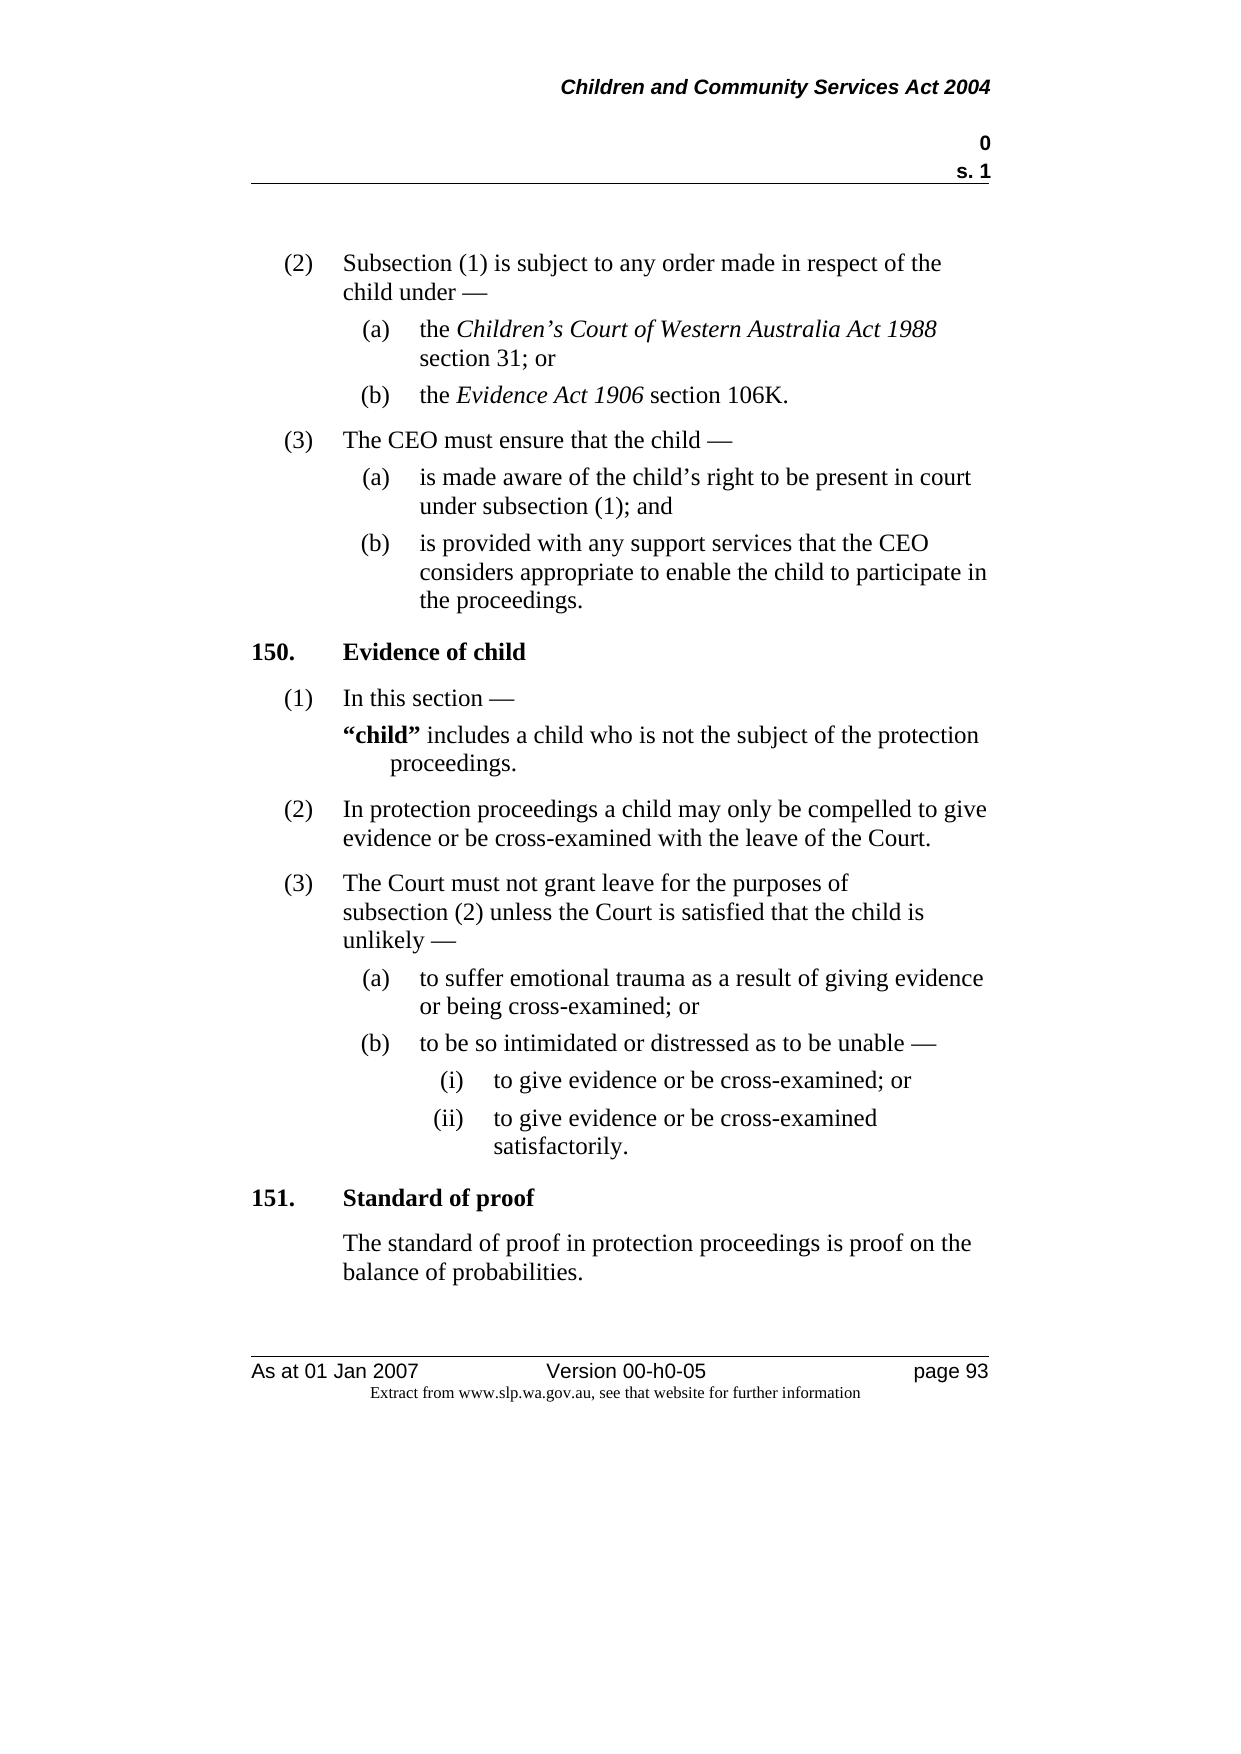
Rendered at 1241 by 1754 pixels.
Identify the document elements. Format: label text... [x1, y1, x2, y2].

text (3) The CEO must ensure that the child — [251, 425, 989, 454]
text The standard of proof in protection proceedings is proof on the balance of probabilities. [251, 1228, 989, 1286]
text (a) the Children’s Court of Western Australia Act 1988 section 31; or [251, 314, 989, 371]
text (b) to be so intimidated or distressed as to be unable — [251, 1028, 989, 1057]
text (i) to give evidence or be cross-examined; or [251, 1066, 989, 1094]
text (2) Subsection (1) is subject to any order made in respect of the child under — [251, 248, 989, 306]
text (a) to suffer emotional trauma as a result of giving evidence or being cross-examined; or [251, 963, 989, 1020]
text (a) is made aware of the child’s right to be present in court under subsection (1); and [251, 462, 989, 520]
subtitle 151. Standard of proof [251, 1183, 989, 1212]
text (1) In this section — [251, 683, 989, 711]
text (2) In protection proceedings a child may only be compelled to give evidence or be cross-examined with the leave of the Court. [251, 794, 989, 851]
subtitle 150. Evidence of child [251, 637, 989, 666]
text “child” includes a child who is not the subject of the protection proceedings. [251, 720, 989, 777]
text (b) the Evidence Act 1906 section 106K. [251, 380, 989, 408]
text (ii) to give evidence or be cross-examined satisfactorily. [251, 1103, 989, 1160]
text (3) The Court must not grant leave for the purposes of subsection (2) unless the Court is satisfied that the child is unlikely — [251, 868, 989, 954]
text (b) is provided with any support services that the CEO considers appropriate to enable the child to participate in the proceedings. [251, 528, 989, 614]
